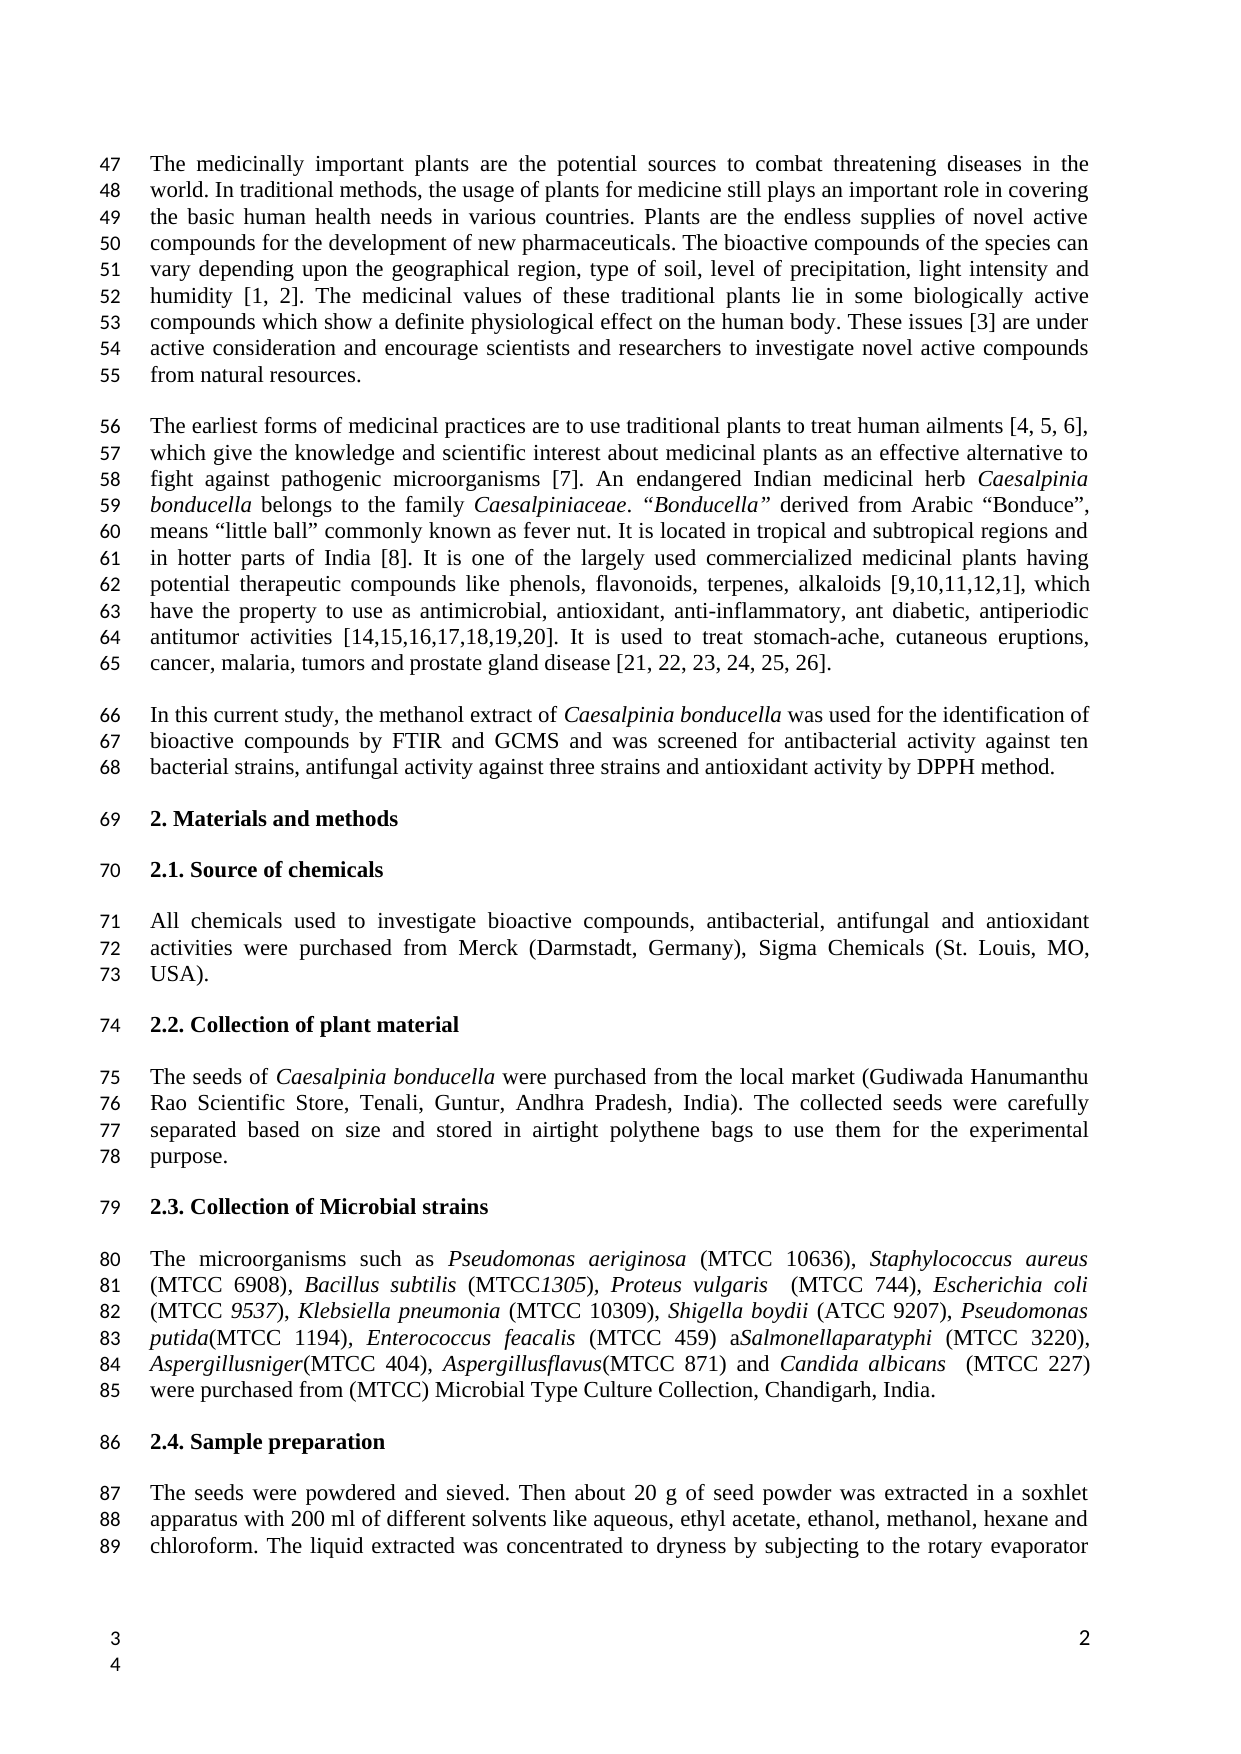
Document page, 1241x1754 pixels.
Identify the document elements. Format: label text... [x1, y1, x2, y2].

text 2. Materials and methods [150, 805, 1090, 831]
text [150, 1479, 1090, 1558]
text The earliest forms of medicinal practices are to use traditional plants to treat human ailments [4, 5, 6], which give the knowledge and scientific interest about medicinal plants as an effective alternative to fight against pathogenic microorganisms [7]. An endangered Indian medicinal herb Caesalpinia bonducella belongs to the family Caesalpiniaceae. “Bonducella” derived from Arabic “Bonduce”, means “little ball” commonly known as fever nut. It is located in tropical and subtropical regions and in hotter parts of India [8]. It is one of the largely used commercialized medicinal plants having potential therapeutic compounds like phenols, flavonoids, terpenes, alkaloids [9,10,11,12,1], which have the property to use as antimicrobial, antioxidant, anti-inflammatory, ant diabetic, antiperiodic antitumor activities [14,15,16,17,18,19,20]. It is used to treat stomach-ache, cutaneous eruptions, cancer, malaria, tumors and prostate gland disease [21, 22, 23, 24, 25, 26]. [150, 412, 1090, 676]
text 2.1. Source of chemicals [150, 856, 1090, 882]
text The seeds of Caesalpinia bonducella were purchased from the local market (Gudiwada Hanumanthu Rao Scientific Store, Tenali, Guntur, Andhra Pradesh, India). The collected seeds were carefully separated based on size and stored in airtight polythene bags to use them for the experimental purpose. [150, 1063, 1090, 1168]
text 2.3. Collection of Microbial strains [150, 1193, 1090, 1220]
text 2.4. Sample preparation [150, 1428, 1090, 1454]
text In this current study, the methanol extract of Caesalpinia bonducella was used for the identification of bioactive compounds by FTIR and GCMS and was screened for antibacterial activity against ten bacterial strains, antifungal activity against three strains and antioxidant activity by DPPH method. [150, 701, 1090, 780]
text 2.2. Collection of plant material [150, 1012, 1090, 1038]
text The microorganisms such as Pseudomonas aeriginosa (MTCC 10636), Staphylococcus aureus (MTCC 6908), Bacillus subtilis (MTCC1305), Proteus vulgaris (MTCC 744), Escherichia coli (MTCC 9537), Klebsiella pneumonia (MTCC 10309), Shigella boydii (ATCC 9207), Pseudomonas putida(MTCC 1194), Enterococcus feacalis (MTCC 459) aSalmonellaparatyphi (MTCC 3220), Aspergillusniger(MTCC 404), Aspergillusflavus(MTCC 871) and Candida albicans (MTCC 227) were purchased from (MTCC) Microbial Type Culture Collection, Chandigarh, India. [150, 1245, 1090, 1403]
text The medicinally important plants are the potential sources to combat threatening diseases in the world. In traditional methods, the usage of plants for medicine still plays an important role in covering the basic human health needs in various countries. Plants are the endless supplies of novel active compounds for the development of new pharmaceuticals. The bioactive compounds of the species can vary depending upon the geographical region, type of soil, level of precipitation, light intensity and humidity [1, 2]. The medicinal values of these traditional plants lie in some biologically active compounds which show a definite physiological effect on the human body. These issues [3] are under active consideration and encourage scientists and researchers to investigate novel active compounds from natural resources. [150, 150, 1090, 387]
text All chemicals used to investigate bioactive compounds, antibacterial, antifungal and antioxidant activities were purchased from Merck (Darmstadt, Germany), Sigma Chemicals (St. Louis, MO, USA). [150, 907, 1090, 987]
